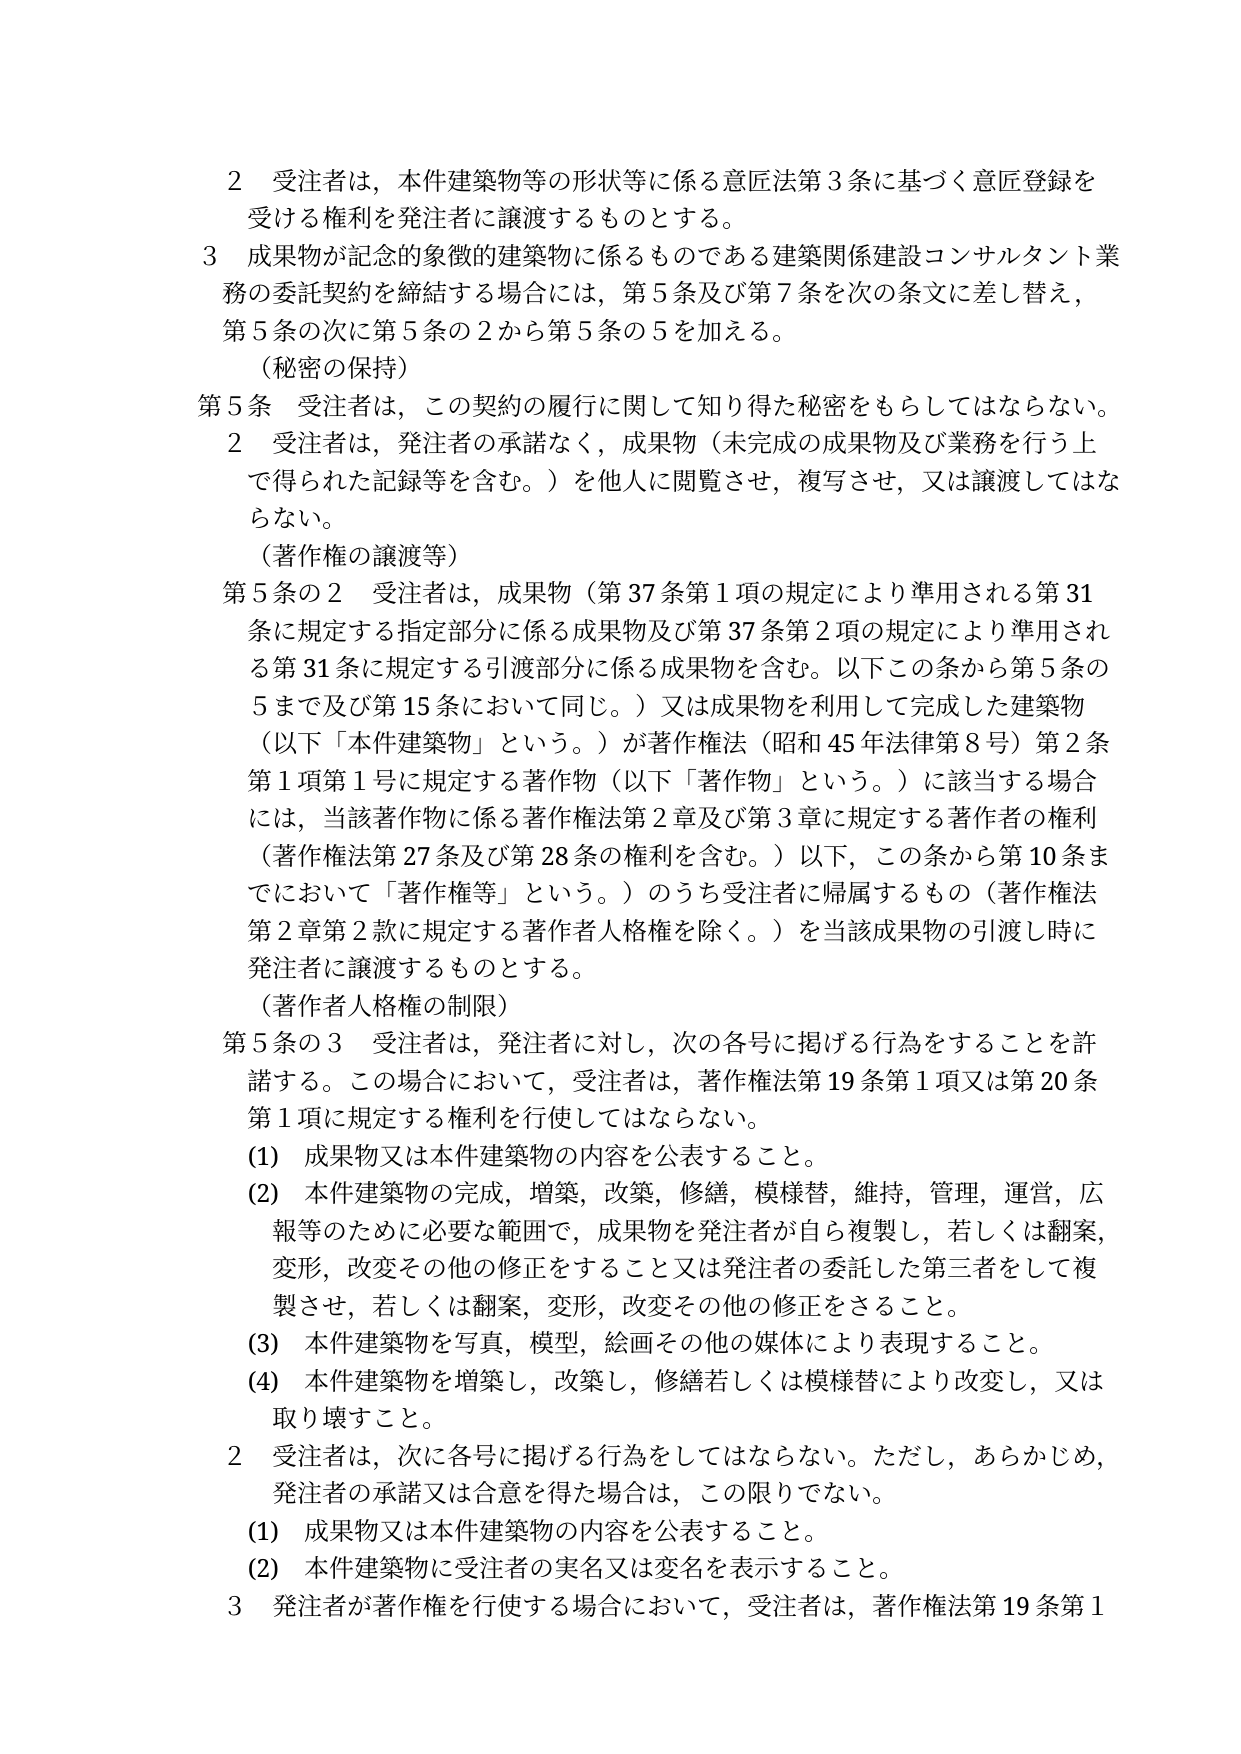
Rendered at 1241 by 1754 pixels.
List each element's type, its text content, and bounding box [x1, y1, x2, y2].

text (3) 本件建築物を写真，模型，絵画その他の媒体により表現すること。 [148, 1323, 1122, 1360]
text （著作者人格権の制限） [148, 985, 1122, 1023]
text ２ 受注者は，次に各号に掲げる行為をしてはならない。ただし，あらかじめ，発注者の承諾又は合意を得た場合は，この限りでない。 [148, 1435, 1122, 1510]
text ２ 受注者は，本件建築物等の形状等に係る意匠法第３条に基づく意匠登録を受ける権利を発注者に譲渡するものとする。 [148, 160, 1122, 235]
text ２ 受注者は，発注者の承諾なく，成果物（未完成の成果物及び業務を行う上で得られた記録等を含む。）を他人に閲覧させ，複写させ，又は譲渡してはならない。 [148, 423, 1122, 535]
text 第５条 受注者は，この契約の履行に関して知り得た秘密をもらしてはならない。 [123, 385, 1154, 423]
text 第５条の３ 受注者は，発注者に対し，次の各号に掲げる行為をすることを許諾する。この場合において，受注者は，著作権法第19条第１項又は第20条第１項に規定する権利を行使してはならない。 [148, 1023, 1122, 1135]
text (1) 成果物又は本件建築物の内容を公表すること。 [148, 1135, 1122, 1173]
text （著作権の譲渡等） [148, 535, 1122, 573]
text （秘密の保持） [148, 348, 1122, 385]
text ３ 成果物が記念的象徴的建築物に係るものである建築関係建設コンサルタント業務の委託契約を締結する場合には，第５条及び第７条を次の条文に差し替え，第５条の次に第５条の２から第５条の５を加える。 [148, 235, 1122, 348]
text (2) 本件建築物の完成，増築，改築，修繕，模様替，維持，管理，運営，広報等のために必要な範囲で，成果物を発注者が自ら複製し，若しくは翻案，変形，改変その他の修正をすること又は発注者の委託した第三者をして複製させ，若しくは翻案，変形，改変その他の修正をさること。 [148, 1173, 1122, 1323]
text 第５条の２ 受注者は，成果物（第37条第１項の規定により準用される第31条に規定する指定部分に係る成果物及び第37条第２項の規定により準用される第31条に規定する引渡部分に係る成果物を含む。以下この条から第５条の５まで及び第15条において同じ。）又は成果物を利用して完成した建築物（以下「本件建築物」という。）が著作権法（昭和45年法律第８号）第２条第１項第１号に規定する著作物（以下「著作物」という。）に該当する場合には，当該著作物に係る著作権法第２章及び第３章に規定する著作者の権利（著作権法第27条及び第28条の権利を含む。）以下，この条から第10条までにおいて「著作権等」という。）のうち受注者に帰属するもの（著作権法第２章第２款に規定する著作者人格権を除く。）を当該成果物の引渡し時に発注者に譲渡するものとする。 [148, 573, 1122, 985]
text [148, 1585, 1122, 1623]
text (1) 成果物又は本件建築物の内容を公表すること。 [148, 1510, 1122, 1548]
text (2) 本件建築物に受注者の実名又は変名を表示すること。 [148, 1548, 1122, 1585]
text (4) 本件建築物を増築し，改築し，修繕若しくは模様替により改変し，又は取り壊すこと。 [148, 1360, 1122, 1435]
